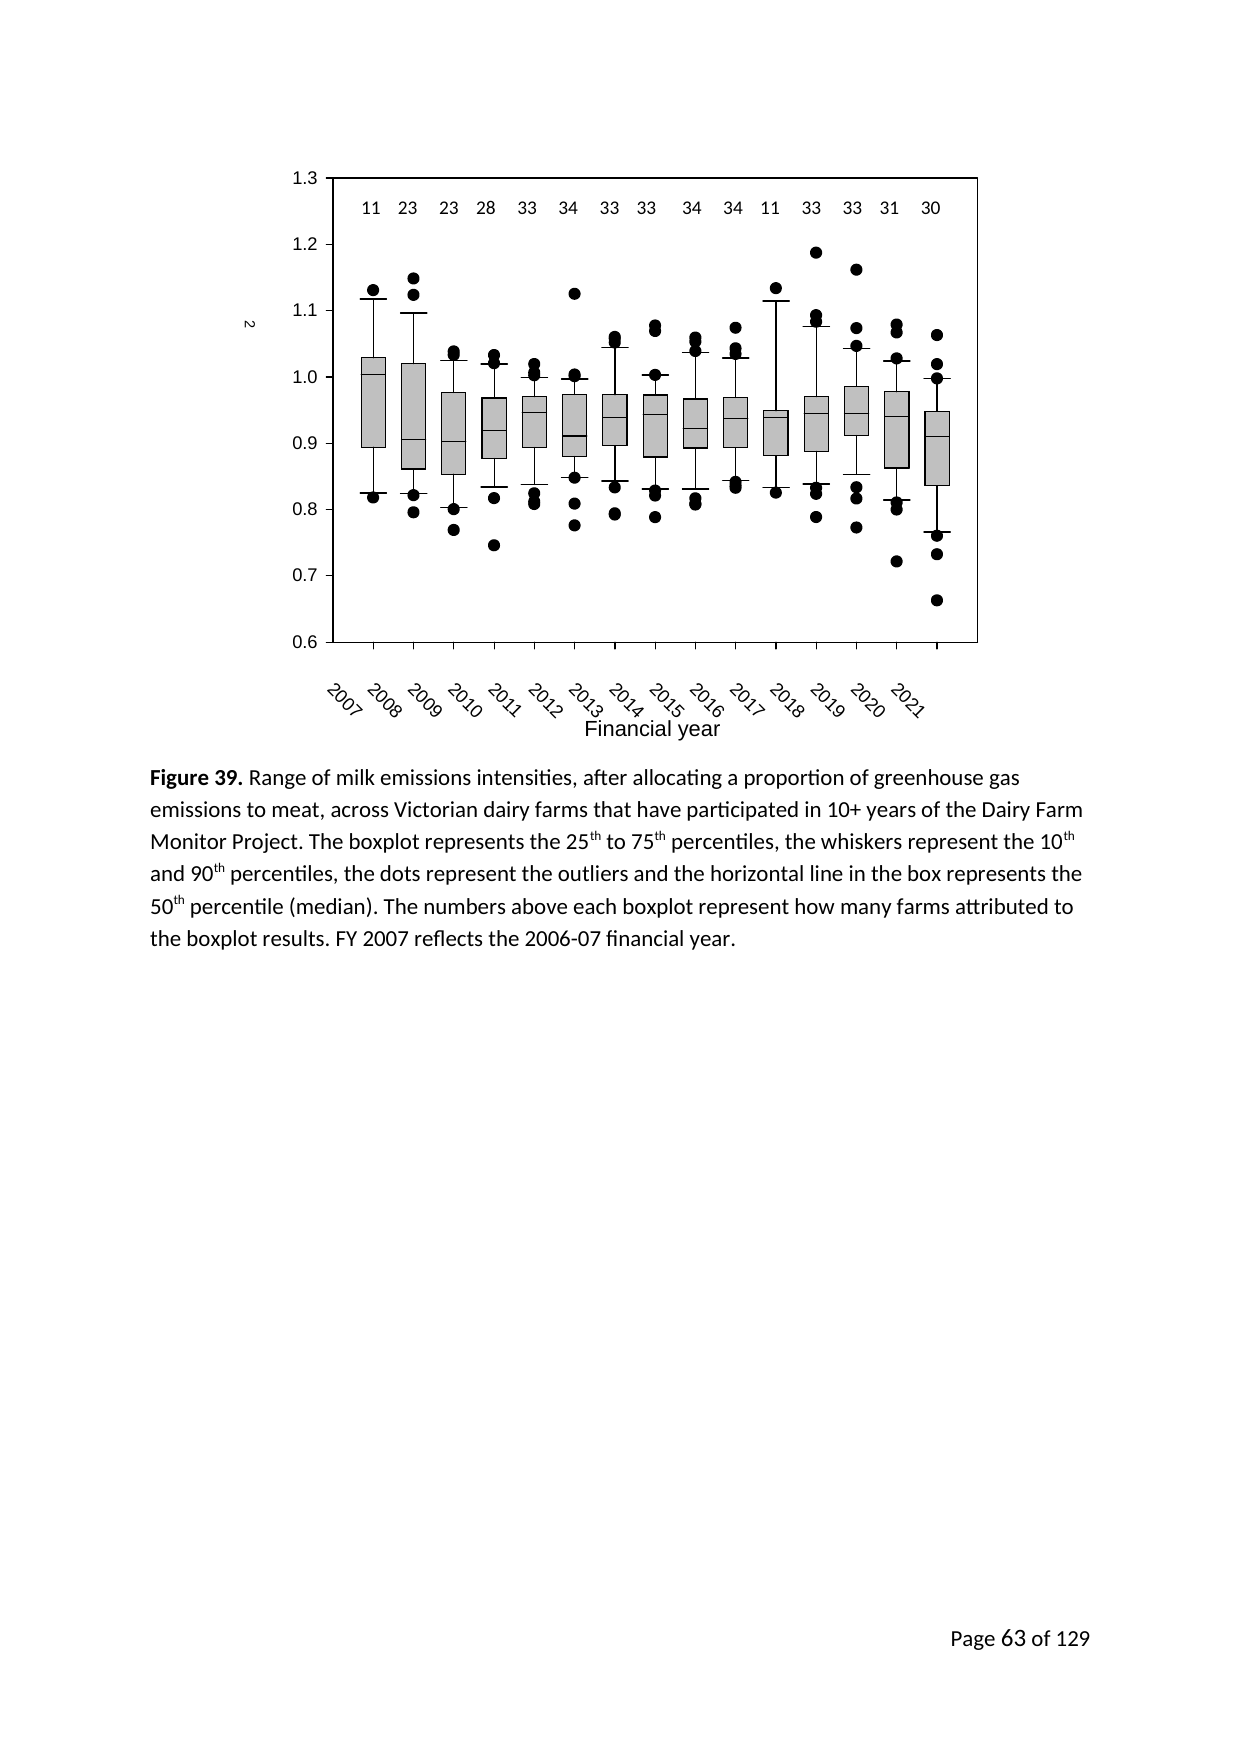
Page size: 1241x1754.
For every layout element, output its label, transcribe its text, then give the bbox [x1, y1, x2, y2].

text Figure 39. Range of milk emissions intensities, after allocating a proportion of greenhouse gas emissions to meat, across Victorian dairy farms that have participated in 10+ years of the Dairy Farm Monitor Project. The boxplot represents the 25th to 75th percentiles, the whiskers represent the 10th and 90th percentiles, the dots represent the outliers and the horizontal line in the box represents the 50th percentile (median). The numbers above each boxplot represent how many farms attributed to the boxplot results. FY 2007 reflects the 2006-07 financial year. [150, 763, 1090, 952]
